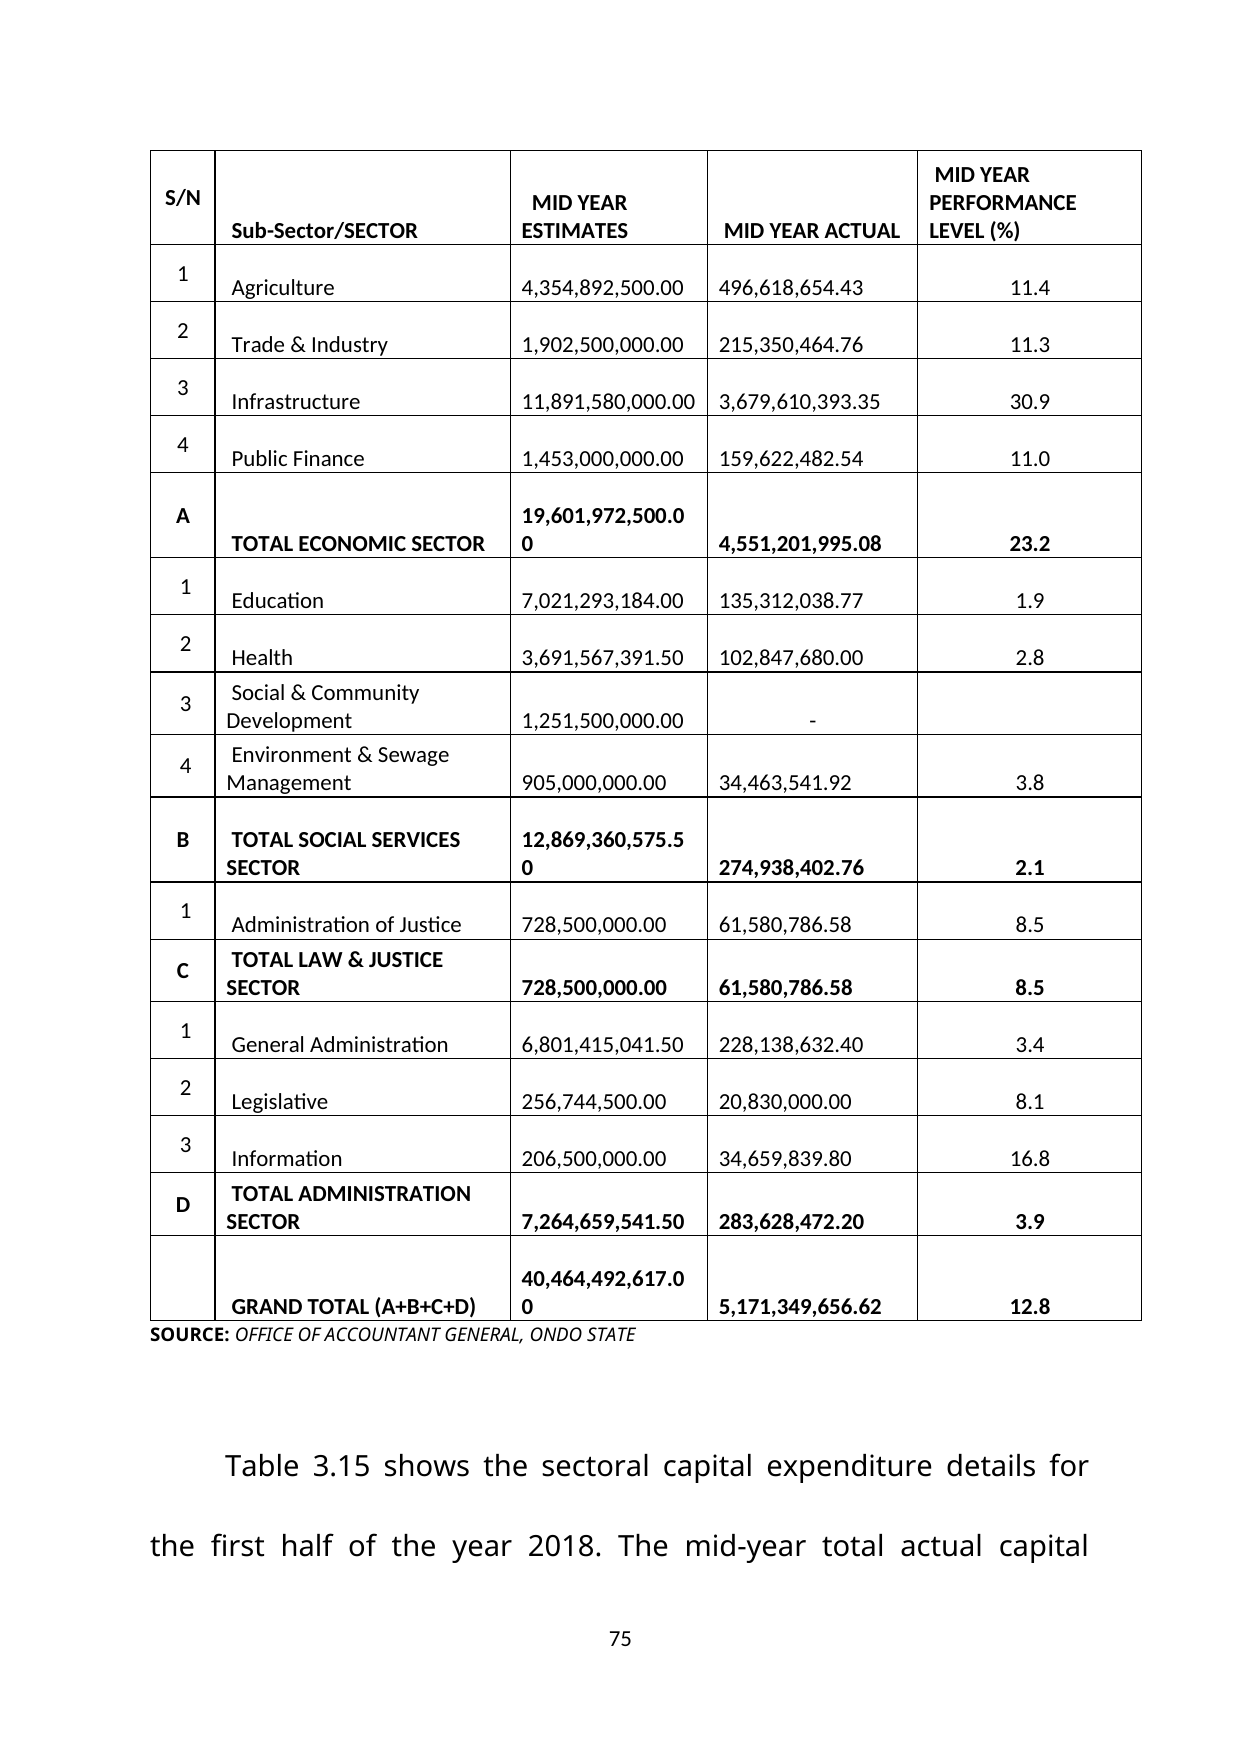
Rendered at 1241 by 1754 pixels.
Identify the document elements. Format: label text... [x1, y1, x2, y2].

table_cell Public Finance [216, 416, 510, 472]
table_cell Agriculture [216, 245, 510, 301]
table_cell Infrastructure [216, 359, 510, 415]
table_cell 1 [151, 883, 214, 938]
table_cell 40,464,492,617.00 [511, 1236, 707, 1320]
table_cell 1 [151, 1002, 214, 1058]
table_cell 16.8 [918, 1116, 1141, 1172]
table_cell 8.5 [918, 940, 1141, 1001]
table_cell 8.1 [918, 1059, 1141, 1115]
table_cell 102,847,680.00 [708, 615, 917, 671]
table_cell D [151, 1173, 214, 1235]
table_cell 2 [151, 302, 214, 358]
table_cell 4,551,201,995.08 [708, 473, 917, 557]
table_cell 496,618,654.43 [708, 245, 917, 301]
table_cell 4 [151, 735, 214, 796]
table_cell 2.1 [918, 798, 1141, 881]
table_cell 12,869,360,575.50 [511, 798, 707, 881]
table_cell 4 [151, 416, 214, 472]
table_cell 19,601,972,500.00 [511, 473, 707, 557]
table_cell General Administration [216, 1002, 510, 1058]
table_cell 5,171,349,656.62 [708, 1236, 917, 1320]
table_cell 3.9 [918, 1173, 1141, 1235]
table_cell 274,938,402.76 [708, 798, 917, 881]
table_cell TOTAL SOCIAL SERVICES SECTOR [216, 798, 510, 881]
table_cell 8.5 [918, 883, 1141, 938]
table_cell Administration of Justice [216, 883, 510, 938]
table_cell Social & Community Development [216, 673, 510, 734]
table_header MID YEAR PERFORMANCE LEVEL (%) [918, 151, 1141, 244]
table_cell 61,580,786.58 [708, 883, 917, 938]
table_cell 34,463,541.92 [708, 735, 917, 796]
table_cell 728,500,000.00 [511, 883, 707, 938]
table_cell 206,500,000.00 [511, 1116, 707, 1172]
text SOURCE: OFFICE OF ACCOUNTANT GENERAL, ONDO STATE [150, 1321, 1090, 1346]
table_cell GRAND TOTAL (A+B+C+D) [216, 1236, 510, 1320]
table_cell 2 [151, 615, 214, 671]
table_cell 11.0 [918, 416, 1141, 472]
table_cell Trade & Industry [216, 302, 510, 358]
table_cell 905,000,000.00 [511, 735, 707, 796]
table_cell Legislative [216, 1059, 510, 1115]
table_cell TOTAL LAW & JUSTICE SECTOR [216, 940, 510, 1001]
table_cell B [151, 798, 214, 881]
table_cell TOTAL ECONOMIC SECTOR [216, 473, 510, 557]
table_cell Information [216, 1116, 510, 1172]
table_cell 3 [151, 1116, 214, 1172]
table_cell A [151, 473, 214, 557]
table_cell 135,312,038.77 [708, 558, 917, 614]
table_cell 30.9 [918, 359, 1141, 415]
table_cell - [708, 673, 917, 734]
table_cell Environment & Sewage Management [216, 735, 510, 796]
table_cell 228,138,632.40 [708, 1002, 917, 1058]
table_cell 215,350,464.76 [708, 302, 917, 358]
table_cell 23.2 [918, 473, 1141, 557]
table_cell TOTAL ADMINISTRATION SECTOR [216, 1173, 510, 1235]
table_header Sub-Sector/SECTOR [216, 151, 510, 244]
table_cell 6,801,415,041.50 [511, 1002, 707, 1058]
table_cell 3,679,610,393.35 [708, 359, 917, 415]
table_cell [918, 673, 1141, 734]
table_cell 2.8 [918, 615, 1141, 671]
table_cell 1.9 [918, 558, 1141, 614]
table_cell 3.8 [918, 735, 1141, 796]
table_cell 283,628,472.20 [708, 1173, 917, 1235]
table_cell 11,891,580,000.00 [511, 359, 707, 415]
table_cell 11.4 [918, 245, 1141, 301]
table_cell 159,622,482.54 [708, 416, 917, 472]
table_cell 3,691,567,391.50 [511, 615, 707, 671]
table_cell 34,659,839.80 [708, 1116, 917, 1172]
table_cell 2 [151, 1059, 214, 1115]
table_cell 12.8 [918, 1236, 1141, 1320]
table_cell 11.3 [918, 302, 1141, 358]
table_cell C [151, 940, 214, 1001]
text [150, 1446, 1090, 1565]
table_cell 61,580,786.58 [708, 940, 917, 1001]
table_cell 7,264,659,541.50 [511, 1173, 707, 1235]
table_cell 7,021,293,184.00 [511, 558, 707, 614]
table_cell 1 [151, 245, 214, 301]
table_cell 3.4 [918, 1002, 1141, 1058]
table_cell 728,500,000.00 [511, 940, 707, 1001]
table_cell Health [216, 615, 510, 671]
table_cell Education [216, 558, 510, 614]
table_cell 1,251,500,000.00 [511, 673, 707, 734]
table_cell 3 [151, 673, 214, 734]
table_header S/N [151, 151, 214, 244]
table_header MID YEAR ACTUAL [708, 151, 917, 244]
table_cell 20,830,000.00 [708, 1059, 917, 1115]
table_header MID YEAR ESTIMATES [511, 151, 707, 244]
table_cell 4,354,892,500.00 [511, 245, 707, 301]
table_cell 256,744,500.00 [511, 1059, 707, 1115]
table_cell 1,453,000,000.00 [511, 416, 707, 472]
table_cell [151, 1236, 214, 1320]
table_cell 3 [151, 359, 214, 415]
table_cell 1,902,500,000.00 [511, 302, 707, 358]
table_cell 1 [151, 558, 214, 614]
